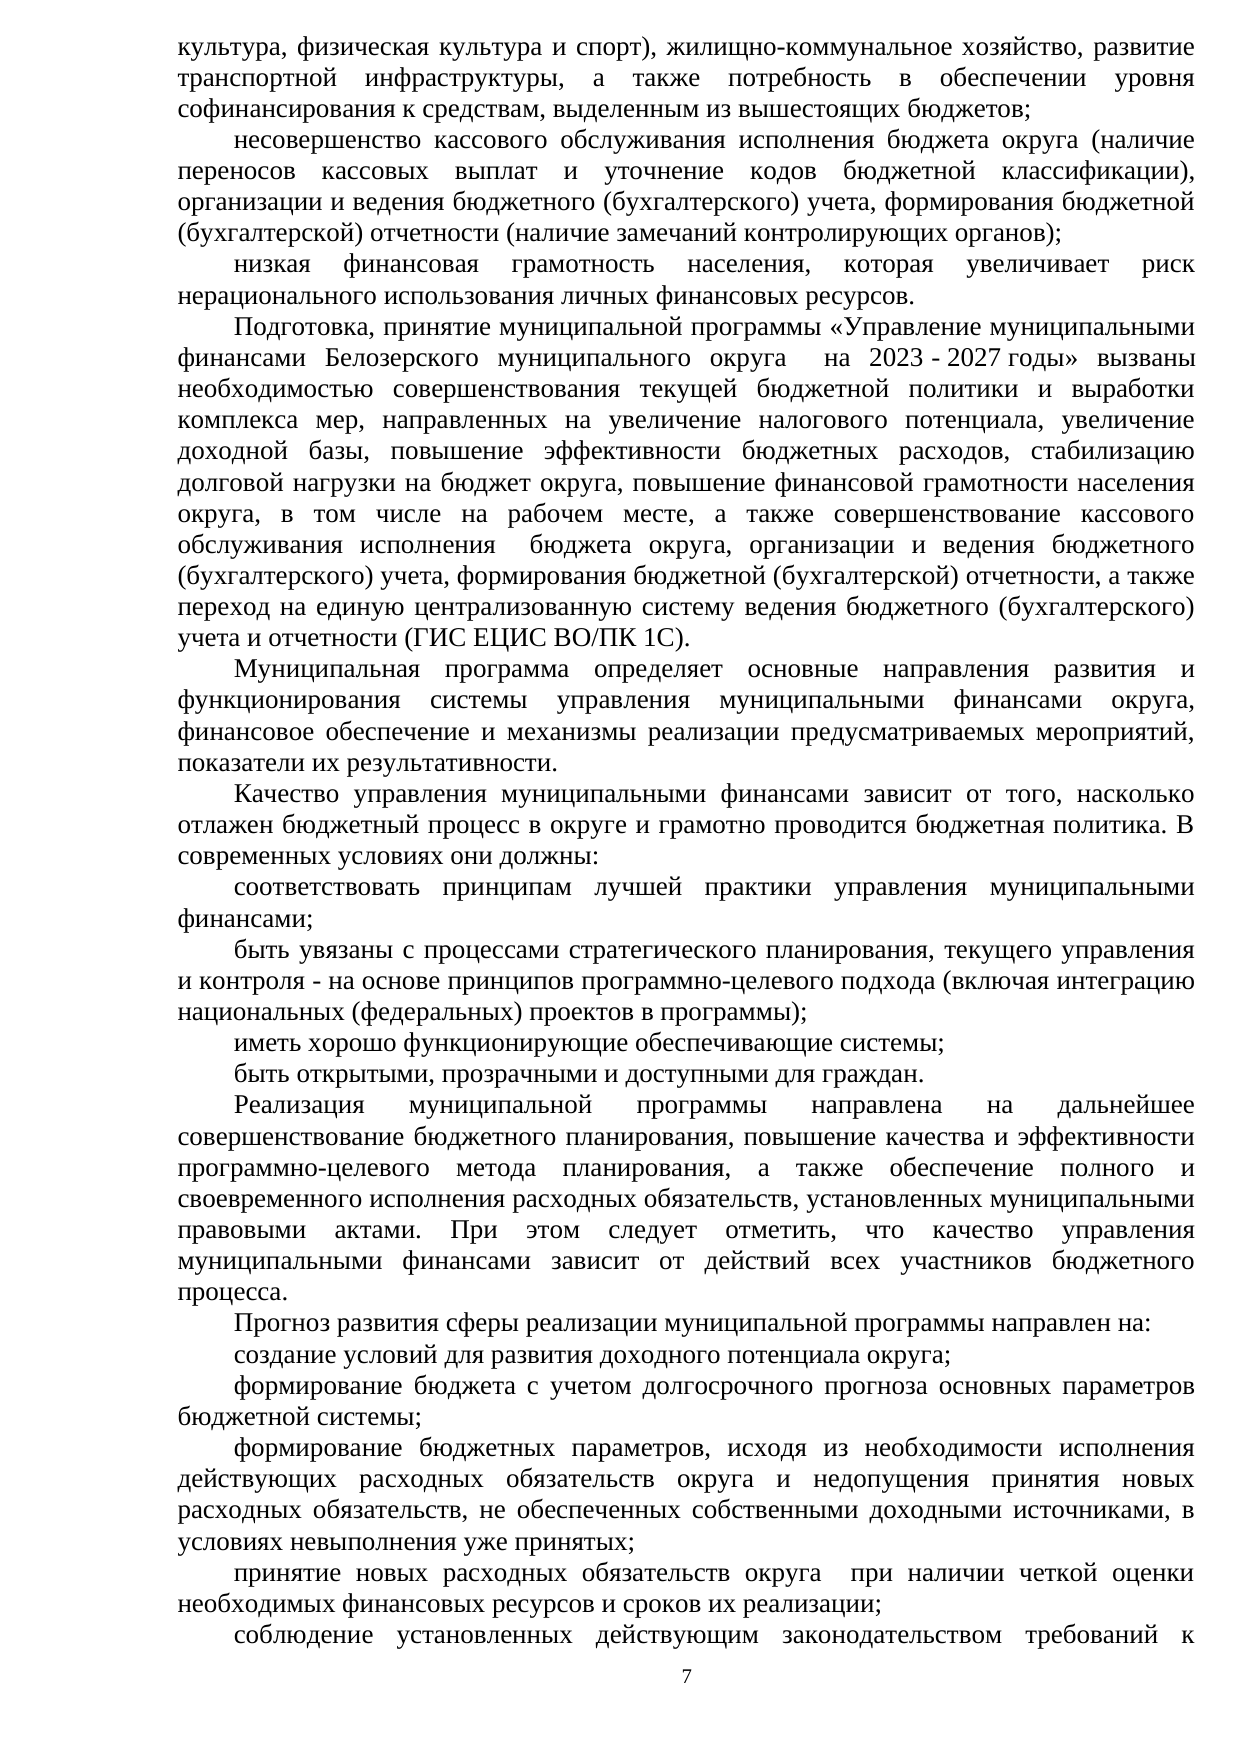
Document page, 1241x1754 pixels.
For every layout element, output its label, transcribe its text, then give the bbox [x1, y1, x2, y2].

text быть открытыми, прозрачными и доступными для граждан. [177, 1057, 1196, 1088]
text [177, 1618, 1196, 1649]
text создание условий для развития доходного потенциала округа; [177, 1338, 1196, 1369]
text несовершенство кассового обслуживания исполнения бюджета округа (наличие переносов кассовых выплат и уточнение кодов бюджетной классификации), организации и ведения бюджетного (бухгалтерского) учета, формирования бюджетной (бухгалтерской) отчетности (наличие замечаний контролирующих органов); [177, 123, 1196, 248]
text Реализация муниципальной программы направлена на дальнейшее совершенствование бюджетного планирования, повышение качества и эффективности программно-целевого метода планирования, а также обеспечение полного и своевременного исполнения расходных обязательств, установленных муниципальными правовыми актами. При этом следует отметить, что качество управления муниципальными финансами зависит от действий всех участников бюджетного процесса. [177, 1088, 1196, 1307]
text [177, 29, 1196, 123]
text формирование бюджетных параметров, исходя из необходимости исполнения действующих расходных обязательств округа и недопущения принятия новых расходных обязательств, не обеспеченных собственными доходными источниками, в условиях невыполнения уже принятых; [177, 1431, 1196, 1556]
text Прогноз развития сферы реализации муниципальной программы направлен на: [177, 1307, 1196, 1338]
text быть увязаны с процессами стратегического планирования, текущего управления и контроля - на основе принципов программно-целевого подхода (включая интеграцию национальных (федеральных) проектов в программы); [177, 933, 1196, 1026]
text Подготовка, принятие муниципальной программы «Управление муниципальными финансами Белозерского муниципального округа на 2023 - 2027 годы» вызваны необходимостью совершенствования текущей бюджетной политики и выработки комплекса мер, направленных на увеличение налогового потенциала, увеличение доходной базы, повышение эффективности бюджетных расходов, стабилизацию долговой нагрузки на бюджет округа, повышение финансовой грамотности населения округа, в том числе на рабочем месте, а также совершенствование кассового обслуживания исполнения бюджета округа, организации и ведения бюджетного (бухгалтерского) учета, формирования бюджетной (бухгалтерской) отчетности, а также переход на единую централизованную систему ведения бюджетного (бухгалтерского) учета и отчетности (ГИС ЕЦИС ВО/ПК 1С). [177, 310, 1196, 652]
text принятие новых расходных обязательств округа при наличии четкой оценки необходимых финансовых ресурсов и сроков их реализации; [177, 1556, 1196, 1618]
text Муниципальная программа определяет основные направления развития и функционирования системы управления муниципальными финансами округа, финансовое обеспечение и механизмы реализации предусматриваемых мероприятий, показатели их результативности. [177, 652, 1196, 777]
text Качество управления муниципальными финансами зависит от того, насколько отлажен бюджетный процесс в округе и грамотно проводится бюджетная политика. В современных условиях они должны: [177, 777, 1196, 871]
text низкая финансовая грамотность населения, которая увеличивает риск нерационального использования личных финансовых ресурсов. [177, 248, 1196, 310]
text иметь хорошо функционирующие обеспечивающие системы; [177, 1026, 1196, 1057]
text соответствовать принципам лучшей практики управления муниципальными финансами; [177, 871, 1196, 933]
text формирование бюджета с учетом долгосрочного прогноза основных параметров бюджетной системы; [177, 1369, 1196, 1431]
